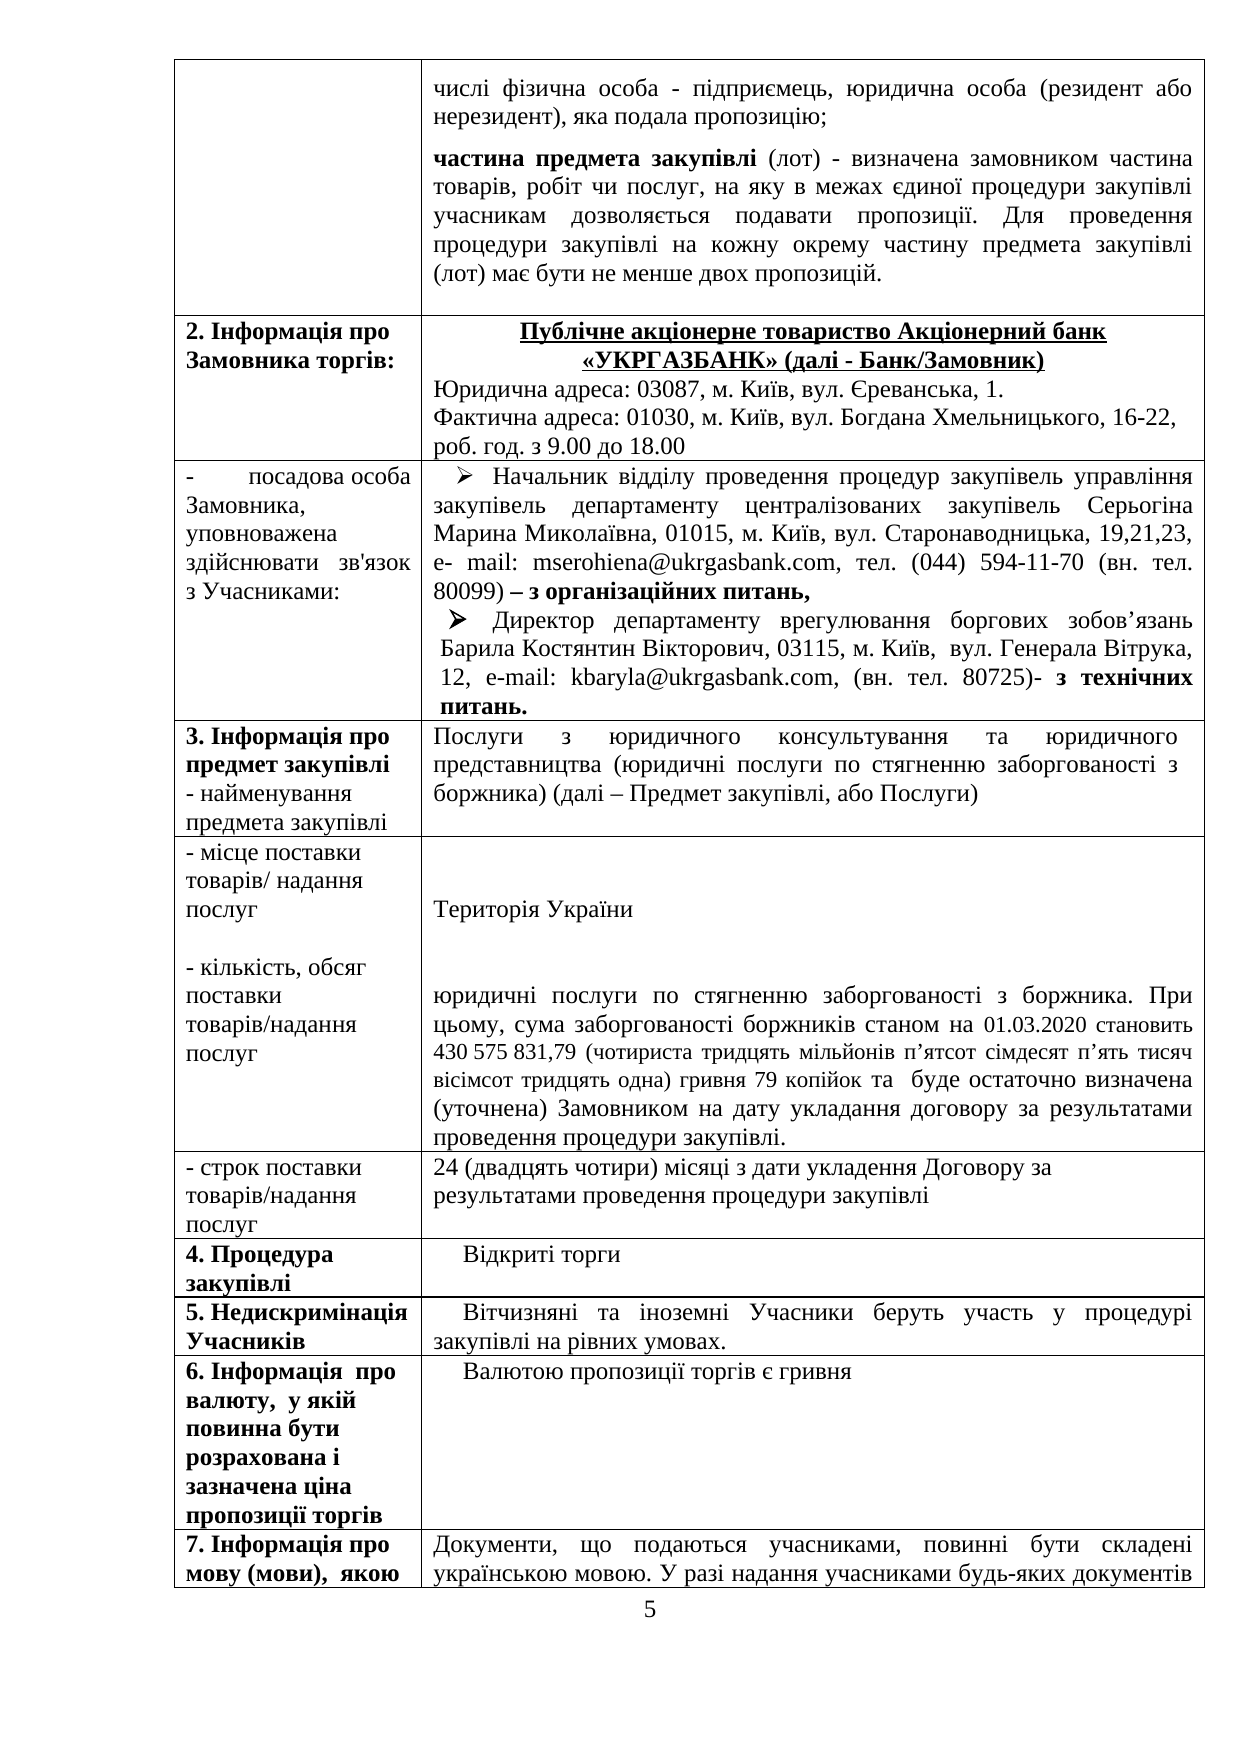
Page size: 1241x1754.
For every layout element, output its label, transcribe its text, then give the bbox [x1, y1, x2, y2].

table_cell Публічне акціонерне товариство Акціонерний банк «УКРГАЗБАНК» (далі - Банк/Замовник) Юридична адреса: 03087, м. Київ, вул. Єреванська, 1. Фактична адреса: 01030, м. Київ, вул. Богдана Хмельницького, 16-22, роб. год. з 9.00 до 18.00 [422, 316, 1204, 460]
table_cell - місце поставки товарів/ надання послуг - кількість, обсяг поставки товарів/надання послуг [175, 837, 421, 1151]
table_cell 3. Інформація про предмет закупівлі - найменування предмета закупівлі [175, 721, 421, 836]
table_cell 4. Процедура закупівлі [175, 1239, 421, 1296]
table_cell - строк поставки товарів/надання послуг [175, 1152, 421, 1238]
table_cell 5. Недискримінація Учасників [175, 1298, 421, 1355]
table_cell Територія України юридичні послуги по стягненню заборгованості з боржника. При цьому, сума заборгованості боржників станом на 01.03.2020 становить 430 575 831,79 (чотириста тридцять мільйонів п’ятсот сімдесят п’ять тисяч вісімсот тридцять одна) гривня 79 копійок та буде остаточно визначена (уточнена) Замовником на дату укладання договору за результатами проведення процедури закупівлі. [422, 837, 1204, 1151]
table_cell 6. Інформація про валюту, у якій повинна бути розрахована і зазначена ціна пропозиції торгів [175, 1356, 421, 1528]
table_cell Вітчизняні та іноземні Учасники беруть участь у процедурі закупівлі на рівних умовах. [422, 1298, 1204, 1355]
table_cell Відкриті торги [422, 1239, 1204, 1296]
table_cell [422, 60, 1204, 315]
table_cell Послуги з юридичного консультування та юридичного представництва (юридичні послуги по стягненню заборгованості з боржника) (далі – Предмет закупівлі, або Послуги) [422, 721, 1204, 836]
table_cell 24 (двадцять чотири) місяці з дати укладення Договору за результатами проведення процедури закупівлі [422, 1152, 1204, 1238]
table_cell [422, 1530, 1204, 1587]
table_cell 2. Інформація про Замовника торгів: [175, 316, 421, 460]
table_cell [175, 60, 421, 315]
table_cell - посадова особа Замовника, уповноважена здійснювати зв'язок з Учасниками: [175, 461, 421, 720]
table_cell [175, 1530, 421, 1587]
table_cell Валютою пропозиції торгів є гривня [422, 1356, 1204, 1528]
table_cell Начальник відділу проведення процедур закупівель управління закупівель департаменту централізованих закупівель Серьогіна Марина Миколаївна, 01015, м. Київ, вул. Старонаводницька, 19,21,23, e- mail: mserohiena@ukrgasbank.com, тел. (044) 594-11-70 (вн. тел. 80099) – з організаційних питань, Директор департаменту врегулювання боргових зобов’язань Барила Костянтин Вікторович, 03115, м. Київ, вул. Генерала Вітрука, 12, e-mail: kbaryla@ukrgasbank.com, (вн. тел. 80725)- з технічних питань. [422, 461, 1204, 720]
